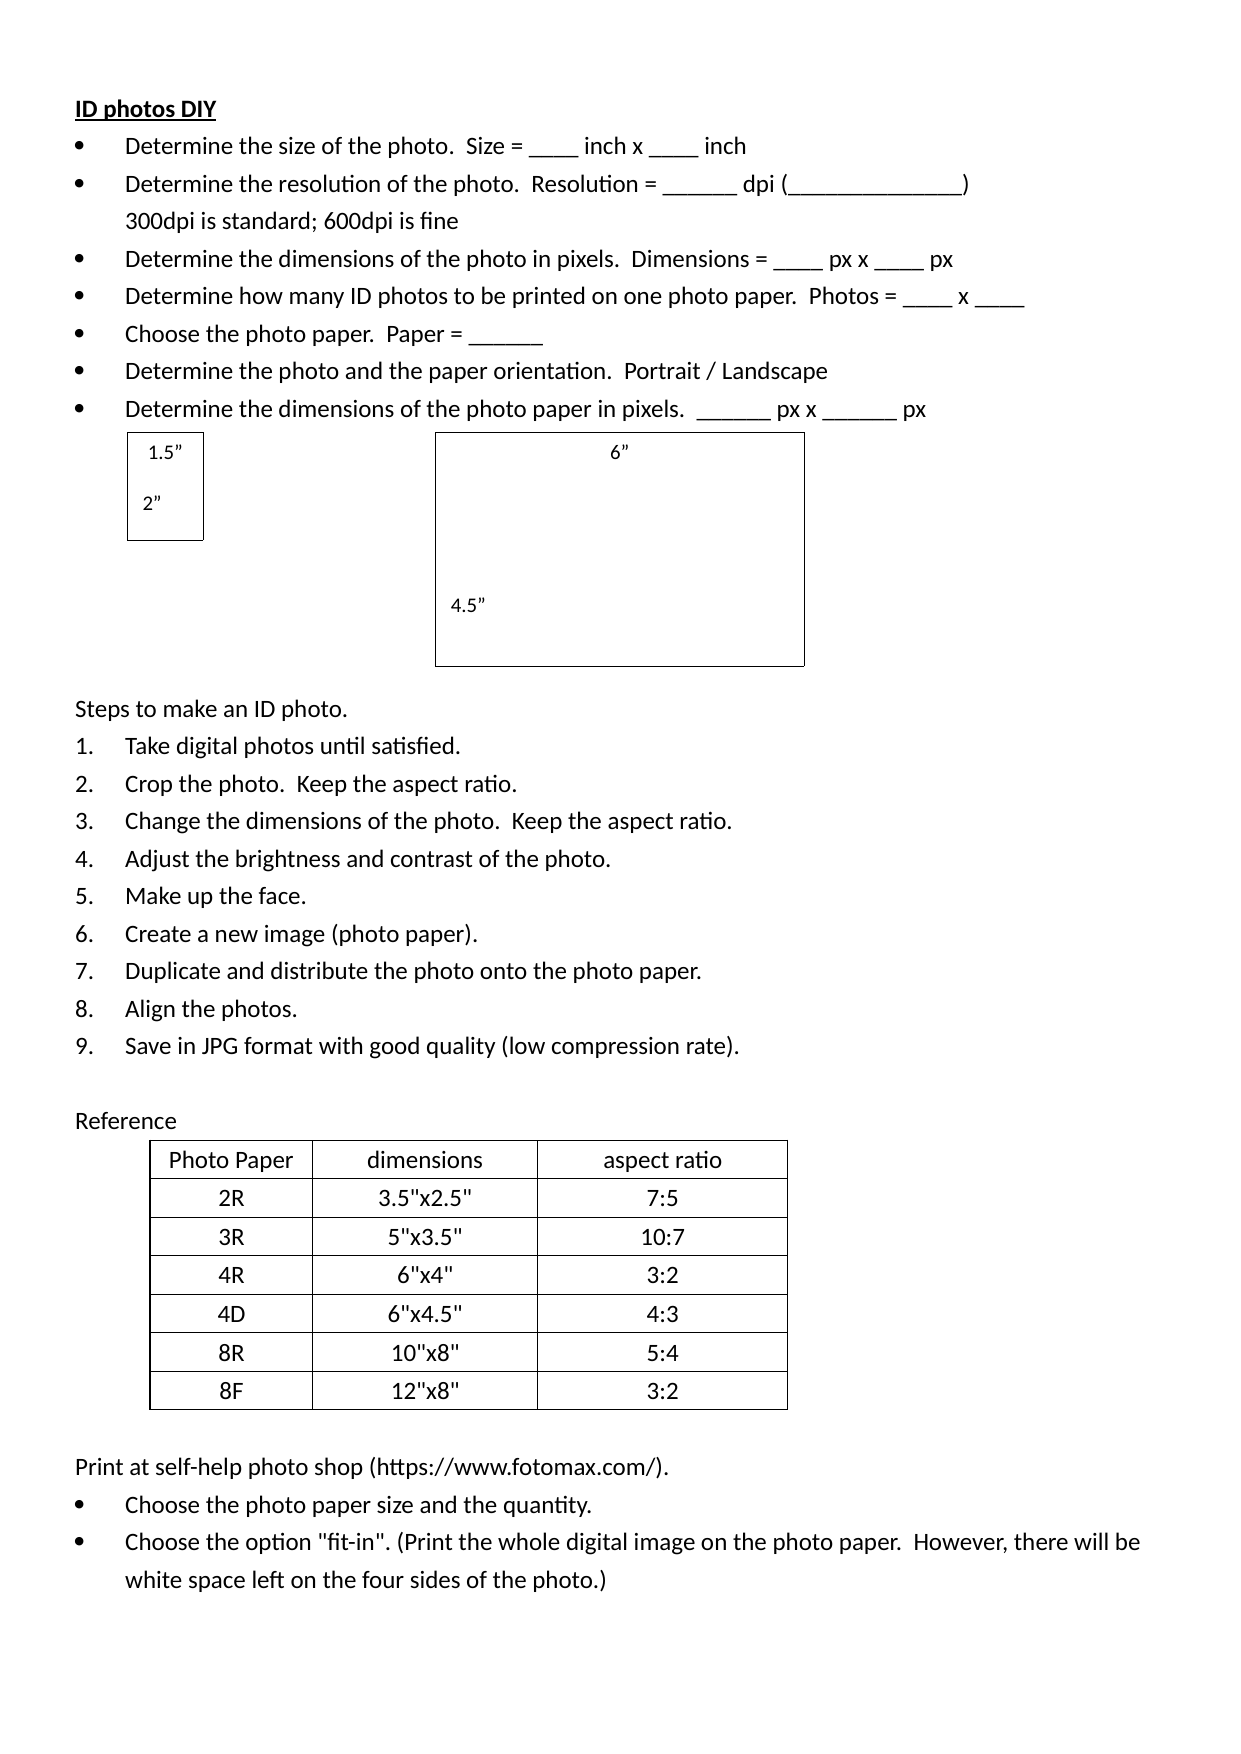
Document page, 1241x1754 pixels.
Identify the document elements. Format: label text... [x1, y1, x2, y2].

text Print at self-help photo shop (https://www.fotomax.com/). [75, 1448, 1165, 1485]
table_cell 4D [151, 1295, 312, 1332]
list Choose the photo paper. Paper = ______ [75, 314, 1165, 352]
list Take digital photos until satisfied. [75, 727, 1165, 764]
table_cell 3.5"x2.5" [313, 1179, 537, 1217]
table_cell 3:2 [538, 1256, 787, 1294]
table_header aspect ratio [538, 1141, 787, 1178]
list Choose the photo paper size and the quantity. [75, 1485, 1165, 1523]
table_cell 8F [151, 1372, 312, 1409]
table_cell 5:4 [538, 1333, 787, 1371]
list Determine the dimensions of the photo paper in pixels. ______ px x ______ px [75, 389, 1165, 427]
list Determine the dimensions of the photo in pixels. Dimensions = ____ px x ____ px [75, 239, 1165, 277]
list Make up the face. [75, 877, 1165, 914]
list Determine the photo and the paper orientation. Portrait / Landscape [75, 352, 1165, 389]
text Steps to make an ID photo. [75, 689, 1165, 727]
table_cell 3R [151, 1218, 312, 1255]
table_cell 6"x4" [313, 1256, 537, 1294]
list Adjust the brightness and contrast of the photo. [75, 839, 1165, 877]
text ID photos DIY [75, 89, 1165, 127]
table_cell 8R [151, 1333, 312, 1371]
list Crop the photo. Keep the aspect ratio. [75, 764, 1165, 802]
table_cell 7:5 [538, 1179, 787, 1217]
list Determine how many ID photos to be printed on one photo paper. Photos = ____ x ____ [75, 277, 1165, 314]
list Choose the option "fit-in". (Print the whole digital image on the photo paper. However, there will be white space left on the four sides of the photo.) [75, 1523, 1165, 1598]
table_header Photo Paper [151, 1141, 312, 1178]
list Create a new image (photo paper). [75, 914, 1165, 952]
table_cell 10"x8" [313, 1333, 537, 1371]
list Align the photos. [75, 989, 1165, 1027]
table_cell 4:3 [538, 1295, 787, 1332]
list Save in JPG format with good quality (low compression rate). [75, 1027, 1165, 1064]
text Reference [75, 1102, 1165, 1139]
list Determine the resolution of the photo. Resolution = ______ dpi (______________) [75, 164, 1165, 202]
table_cell 4R [151, 1256, 312, 1294]
list Duplicate and distribute the photo onto the photo paper. [75, 952, 1165, 989]
table_cell 3:2 [538, 1372, 787, 1409]
table_cell 5"x3.5" [313, 1218, 537, 1255]
list Determine the size of the photo. Size = ____ inch x ____ inch [75, 127, 1165, 164]
table_cell 6"x4.5" [313, 1295, 537, 1332]
table_cell 12"x8" [313, 1372, 537, 1409]
text 300dpi is standard; 600dpi is fine [125, 202, 1165, 239]
list Change the dimensions of the photo. Keep the aspect ratio. [75, 802, 1165, 839]
table_cell 2R [151, 1179, 312, 1217]
table_header dimensions [313, 1141, 537, 1178]
table_cell 10:7 [538, 1218, 787, 1255]
